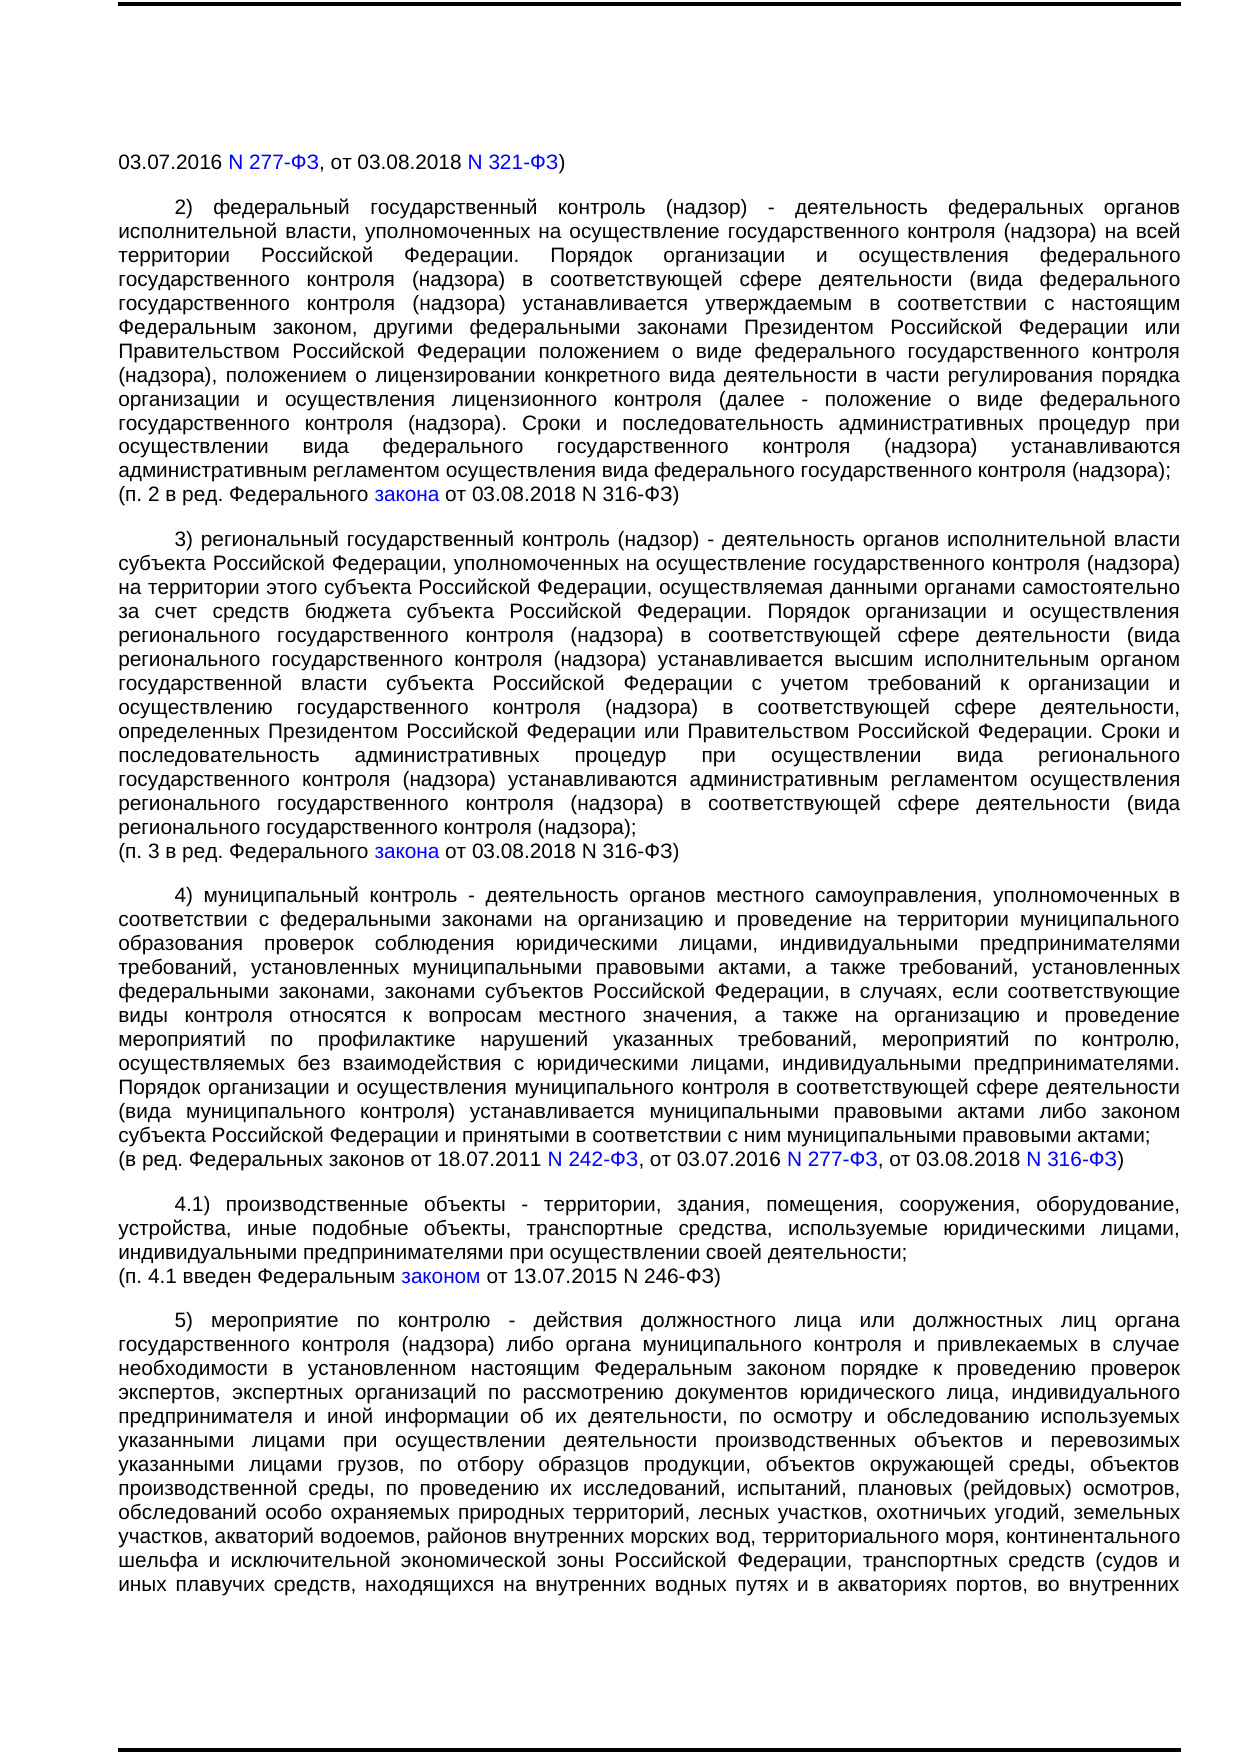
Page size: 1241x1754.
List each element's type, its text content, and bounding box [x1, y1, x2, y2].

text (п. 2 в ред. Федерального закона от 03.08.2018 N 316-ФЗ) [118, 482, 1181, 506]
text 3) региональный государственный контроль (надзор) - деятельность органов исполнительной власти субъекта Российской Федерации, уполномоченных на осуществление государственного контроля (надзора) на территории этого субъекта Российской Федерации, осуществляемая данными органами самостоятельно за счет средств бюджета субъекта Российской Федерации. Порядок организации и осуществления регионального государственного контроля (надзора) в соответствующей сфере деятельности (вида регионального государственного контроля (надзора) устанавливается высшим исполнительным органом государственной власти субъекта Российской Федерации с учетом требований к организации и осуществлению государственного контроля (надзора) в соответствующей сфере деятельности, определенных Президентом Российской Федерации или Правительством Российской Федерации. Сроки и последовательность административных процедур при осуществлении вида регионального государственного контроля (надзора) устанавливаются административным регламентом осуществления регионального государственного контроля (надзора) в соответствующей сфере деятельности (вида регионального государственного контроля (надзора); [118, 527, 1181, 838]
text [118, 150, 1181, 174]
text 2) федеральный государственный контроль (надзор) - деятельность федеральных органов исполнительной власти, уполномоченных на осуществление государственного контроля (надзора) на всей территории Российской Федерации. Порядок организации и осуществления федерального государственного контроля (надзора) в соответствующей сфере деятельности (вида федерального государственного контроля (надзора) устанавливается утверждаемым в соответствии с настоящим Федеральным законом, другими федеральными законами Президентом Российской Федерации или Правительством Российской Федерации положением о виде федерального государственного контроля (надзора), положением о лицензировании конкретного вида деятельности в части регулирования порядка организации и осуществления лицензионного контроля (далее - положение о виде федерального государственного контроля (надзора). Сроки и последовательность административных процедур при осуществлении вида федерального государственного контроля (надзора) устанавливаются административным регламентом осуществления вида федерального государственного контроля (надзора); [118, 195, 1181, 482]
text 4) муниципальный контроль - деятельность органов местного самоуправления, уполномоченных в соответствии с федеральными законами на организацию и проведение на территории муниципального образования проверок соблюдения юридическими лицами, индивидуальными предпринимателями требований, установленных муниципальными правовыми актами, а также требований, установленных федеральными законами, законами субъектов Российской Федерации, в случаях, если соответствующие виды контроля относятся к вопросам местного значения, а также на организацию и проведение мероприятий по профилактике нарушений указанных требований, мероприятий по контролю, осуществляемых без взаимодействия с юридическими лицами, индивидуальными предпринимателями. Порядок организации и осуществления муниципального контроля в соответствующей сфере деятельности (вида муниципального контроля) устанавливается муниципальными правовыми актами либо законом субъекта Российской Федерации и принятыми в соответствии с ним муниципальными правовыми актами; [118, 883, 1181, 1147]
text (в ред. Федеральных законов от 18.07.2011 N 242-ФЗ, от 03.07.2016 N 277-ФЗ, от 03.08.2018 N 316-ФЗ) [118, 1147, 1181, 1171]
text (п. 3 в ред. Федерального закона от 03.08.2018 N 316-ФЗ) [118, 838, 1181, 862]
text 4.1) производственные объекты - территории, здания, помещения, сооружения, оборудование, устройства, иные подобные объекты, транспортные средства, используемые юридическими лицами, индивидуальными предпринимателями при осуществлении своей деятельности; [118, 1192, 1181, 1263]
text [118, 1308, 1181, 1596]
text (п. 4.1 введен Федеральным законом от 13.07.2015 N 246-ФЗ) [118, 1263, 1181, 1287]
